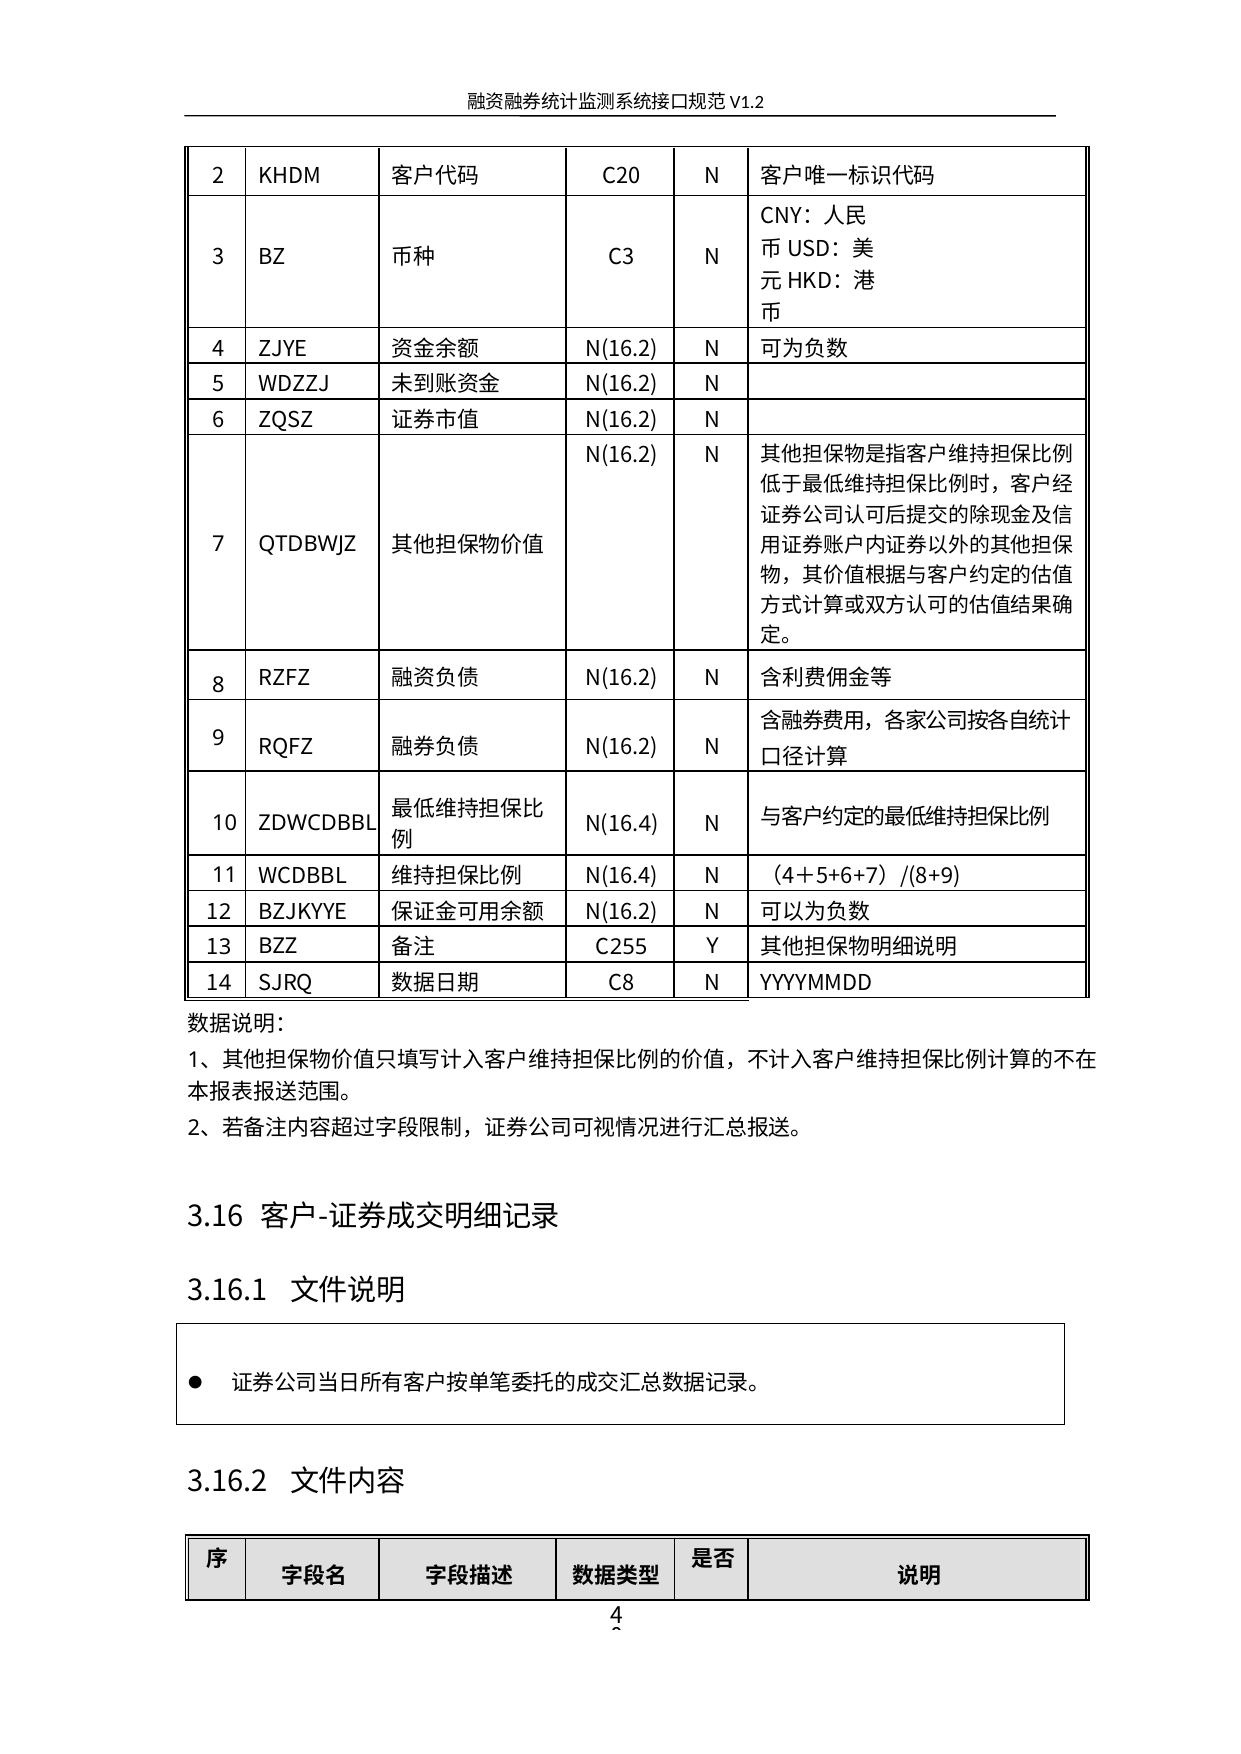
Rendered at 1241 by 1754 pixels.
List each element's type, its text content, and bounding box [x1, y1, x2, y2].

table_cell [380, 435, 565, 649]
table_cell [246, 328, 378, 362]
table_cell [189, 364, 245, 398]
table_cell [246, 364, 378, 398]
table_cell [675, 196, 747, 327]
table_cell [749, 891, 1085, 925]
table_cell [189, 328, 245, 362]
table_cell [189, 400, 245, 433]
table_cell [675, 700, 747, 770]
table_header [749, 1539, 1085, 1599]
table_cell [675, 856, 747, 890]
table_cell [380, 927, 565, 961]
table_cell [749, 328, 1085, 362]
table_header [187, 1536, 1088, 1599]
list 客户-证券成交明细记录 [187, 1193, 1105, 1235]
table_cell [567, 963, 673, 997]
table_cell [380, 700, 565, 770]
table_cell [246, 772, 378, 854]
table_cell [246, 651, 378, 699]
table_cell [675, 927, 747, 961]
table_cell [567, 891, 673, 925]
list 文件说明 [187, 1266, 1105, 1308]
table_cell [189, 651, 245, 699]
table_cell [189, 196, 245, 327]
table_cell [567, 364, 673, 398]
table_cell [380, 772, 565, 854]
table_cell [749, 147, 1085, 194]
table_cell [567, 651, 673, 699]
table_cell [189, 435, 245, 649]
list 其他担保物价值只填写计入客户维持担保比例的价值，不计入客户维持担保比例计算的不在本报表报送范围。 [187, 1042, 1105, 1106]
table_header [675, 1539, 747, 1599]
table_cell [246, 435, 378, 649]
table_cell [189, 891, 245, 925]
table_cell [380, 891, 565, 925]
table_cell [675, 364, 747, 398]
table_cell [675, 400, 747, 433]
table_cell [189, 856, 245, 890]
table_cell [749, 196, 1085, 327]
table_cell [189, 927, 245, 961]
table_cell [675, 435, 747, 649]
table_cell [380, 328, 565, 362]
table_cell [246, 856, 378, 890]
list 若备注内容超过字段限制，证券公司可视情况进行汇总报送。 [187, 1110, 1105, 1142]
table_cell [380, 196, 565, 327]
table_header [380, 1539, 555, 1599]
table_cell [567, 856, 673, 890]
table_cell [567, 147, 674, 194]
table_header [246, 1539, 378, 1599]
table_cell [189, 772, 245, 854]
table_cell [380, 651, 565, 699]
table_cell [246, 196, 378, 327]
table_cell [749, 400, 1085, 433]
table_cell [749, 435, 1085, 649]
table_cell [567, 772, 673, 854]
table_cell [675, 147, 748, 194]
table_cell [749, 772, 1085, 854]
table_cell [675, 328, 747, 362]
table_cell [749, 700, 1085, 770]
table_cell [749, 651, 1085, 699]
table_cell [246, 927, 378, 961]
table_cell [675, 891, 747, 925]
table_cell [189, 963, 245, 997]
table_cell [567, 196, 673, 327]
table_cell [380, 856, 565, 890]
list 文件内容 [187, 1457, 1105, 1499]
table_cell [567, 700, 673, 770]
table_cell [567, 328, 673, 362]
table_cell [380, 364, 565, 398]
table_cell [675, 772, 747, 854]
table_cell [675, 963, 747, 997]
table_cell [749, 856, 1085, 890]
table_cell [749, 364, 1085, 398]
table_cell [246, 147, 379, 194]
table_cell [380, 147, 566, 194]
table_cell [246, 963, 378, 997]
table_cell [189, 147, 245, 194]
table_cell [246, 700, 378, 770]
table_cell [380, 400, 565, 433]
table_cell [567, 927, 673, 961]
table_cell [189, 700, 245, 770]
text 数据说明： [187, 1006, 1105, 1038]
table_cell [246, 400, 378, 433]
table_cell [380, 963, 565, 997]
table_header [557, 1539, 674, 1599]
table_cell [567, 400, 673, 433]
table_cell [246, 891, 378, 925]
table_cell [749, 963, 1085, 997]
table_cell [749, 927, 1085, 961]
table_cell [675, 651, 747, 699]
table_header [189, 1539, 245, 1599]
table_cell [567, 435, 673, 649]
